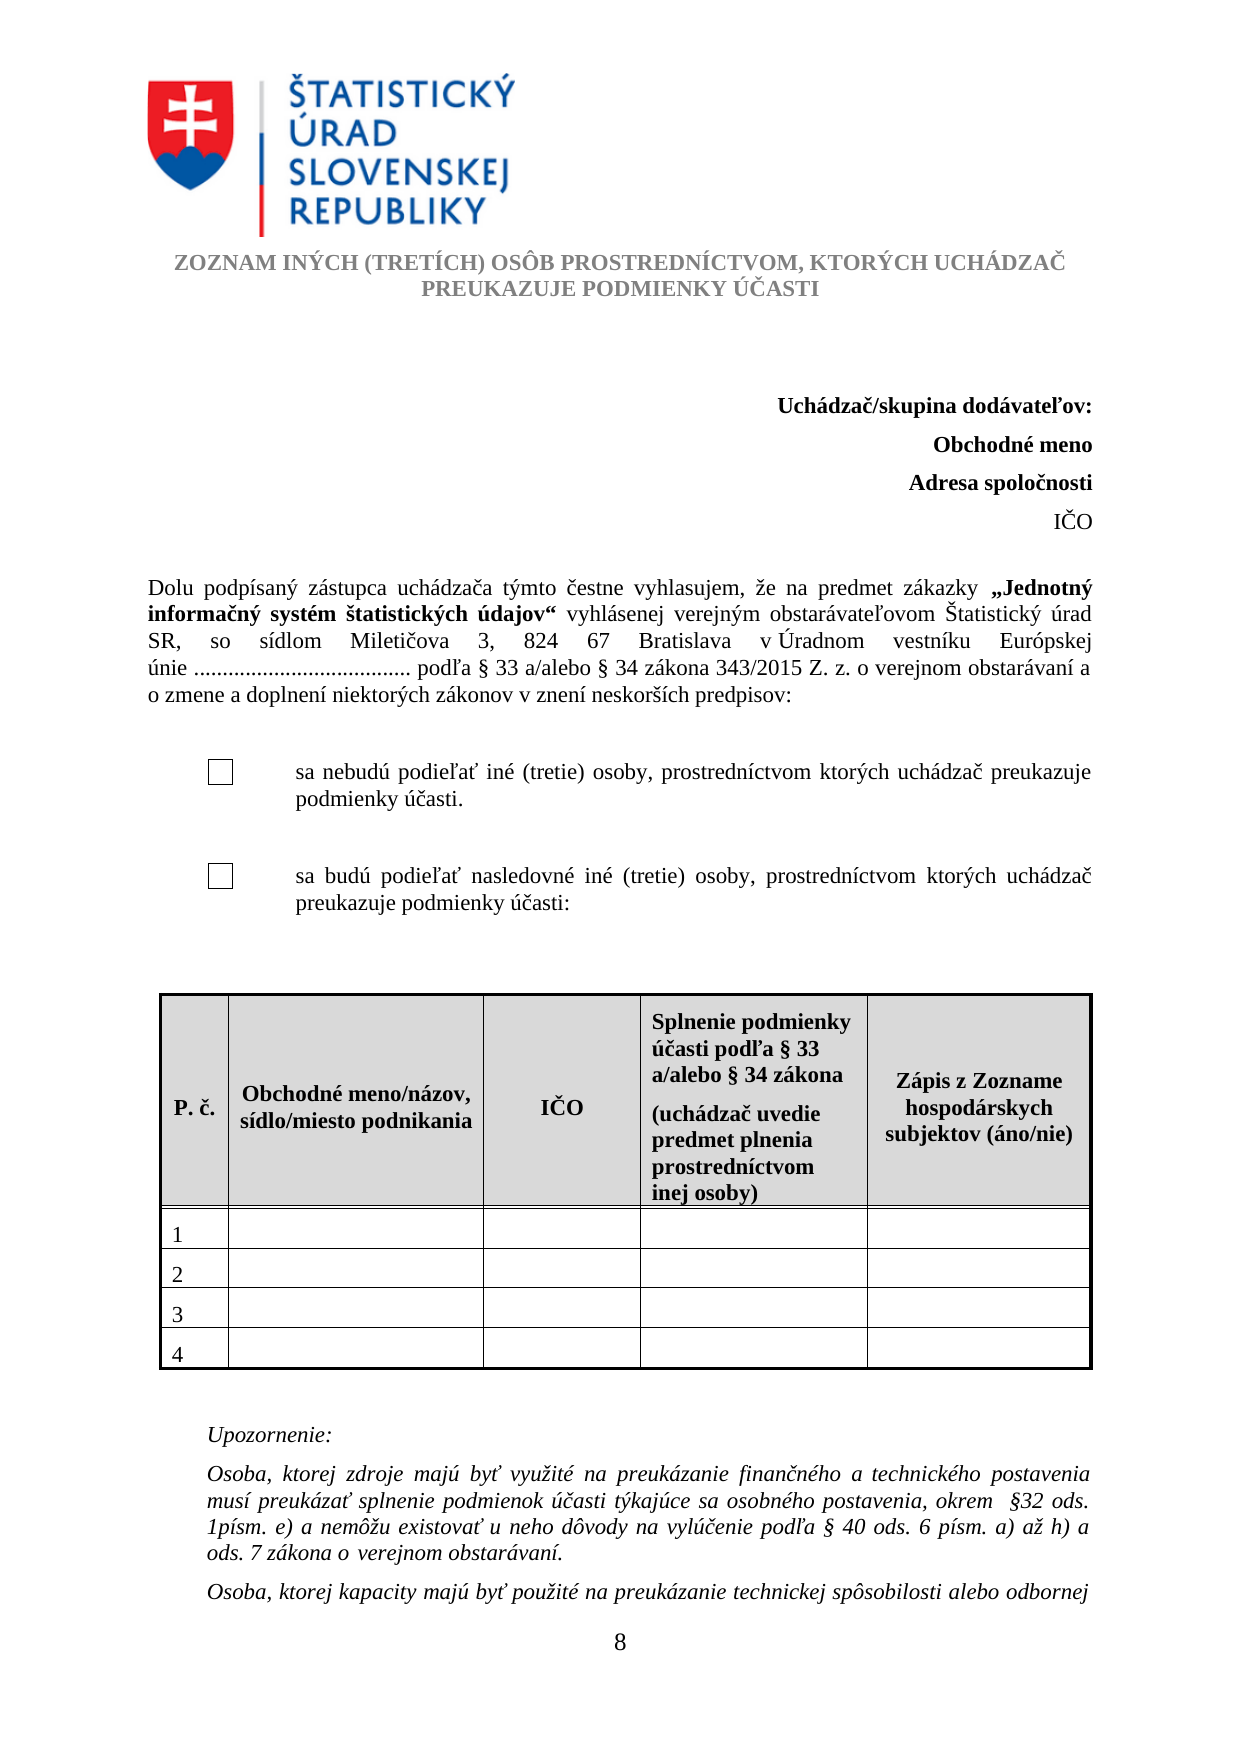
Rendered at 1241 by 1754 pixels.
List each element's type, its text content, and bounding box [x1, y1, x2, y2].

text Upozornenie: [207, 1422, 1093, 1448]
table_cell [484, 1209, 640, 1247]
table_cell [868, 1288, 1089, 1327]
text Zoznam iných (tretích) osôb prostredníctvom, ktorých uchádzač preukazuje podmienky účasti [148, 249, 1093, 302]
table_cell 4 [162, 1328, 228, 1367]
table_header IČO [484, 996, 640, 1205]
table_cell [868, 1249, 1089, 1287]
table_header P. č. [162, 996, 228, 1205]
table_cell [229, 1288, 483, 1327]
table_cell [641, 1288, 867, 1327]
text Osoba, ktorej zdroje majú byť využité na preukázanie finančného a technického postavenia musí preukázať splnenie podmienok účasti týkajúce sa osobného postavenia, okrem §32 ods. 1písm. e) a nemôžu existovať u neho dôvody na vylúčenie podľa § 40 ods. 6 písm. a) až h) a ods. 7 zákona o verejnom obstarávaní. [207, 1460, 1093, 1566]
picture [147, 73, 515, 237]
table_cell [868, 1328, 1089, 1367]
table_cell [484, 1249, 640, 1287]
text IČO [148, 508, 1093, 535]
text Adresa spoločnosti [148, 469, 1093, 496]
table_cell [641, 1249, 867, 1287]
text Uchádzač/skupina dodávateľov: [148, 392, 1093, 418]
table_cell [641, 1209, 867, 1247]
table_cell [229, 1249, 483, 1287]
table_cell [229, 1328, 483, 1367]
table_cell [484, 1288, 640, 1327]
table_header Splnenie podmienky účasti podľa § 33 a/alebo § 34 zákona (uchádzač uvedie predmet plnenia prostredníctvom inej osoby) [641, 996, 867, 1205]
table_cell [868, 1209, 1089, 1247]
text Dolu podpísaný zástupca uchádzača týmto čestne vyhlasujem, že na predmet zákazky „Jednotný informačný systém štatistických údajov“ vyhlásenej verejným obstarávateľovom Štatistický úrad SR, so sídlom Miletičova 3, 824 67 Bratislava v Úradnom vestníku Európskej únie ...................................... podľa § 33 a/alebo § 34 zákona 343/2015 Z. z. o verejnom obstarávaní a o zmene a doplnení niektorých zákonov v znení neskorších predpisov: [148, 573, 1093, 707]
table_cell 1 [162, 1209, 228, 1247]
table_cell [484, 1328, 640, 1367]
table_header Zápis z Zozname hospodárskych subjektov (áno/nie) [868, 996, 1089, 1205]
table_cell [641, 1328, 867, 1367]
table_header Obchodné meno/názov, sídlo/miesto podnikania [229, 996, 483, 1205]
text sa budú podieľať nasledovné iné (tretie) osoby, prostredníctvom ktorých uchádzač preukazuje podmienky účasti: [207, 862, 1093, 915]
table_cell [229, 1209, 483, 1247]
table_cell 3 [162, 1288, 228, 1327]
text Obchodné meno [148, 431, 1093, 457]
table_cell 2 [162, 1249, 228, 1287]
text sa nebudú podieľať iné (tretie) osoby, prostredníctvom ktorých uchádzač preukazuje podmienky účasti. [207, 758, 1093, 811]
